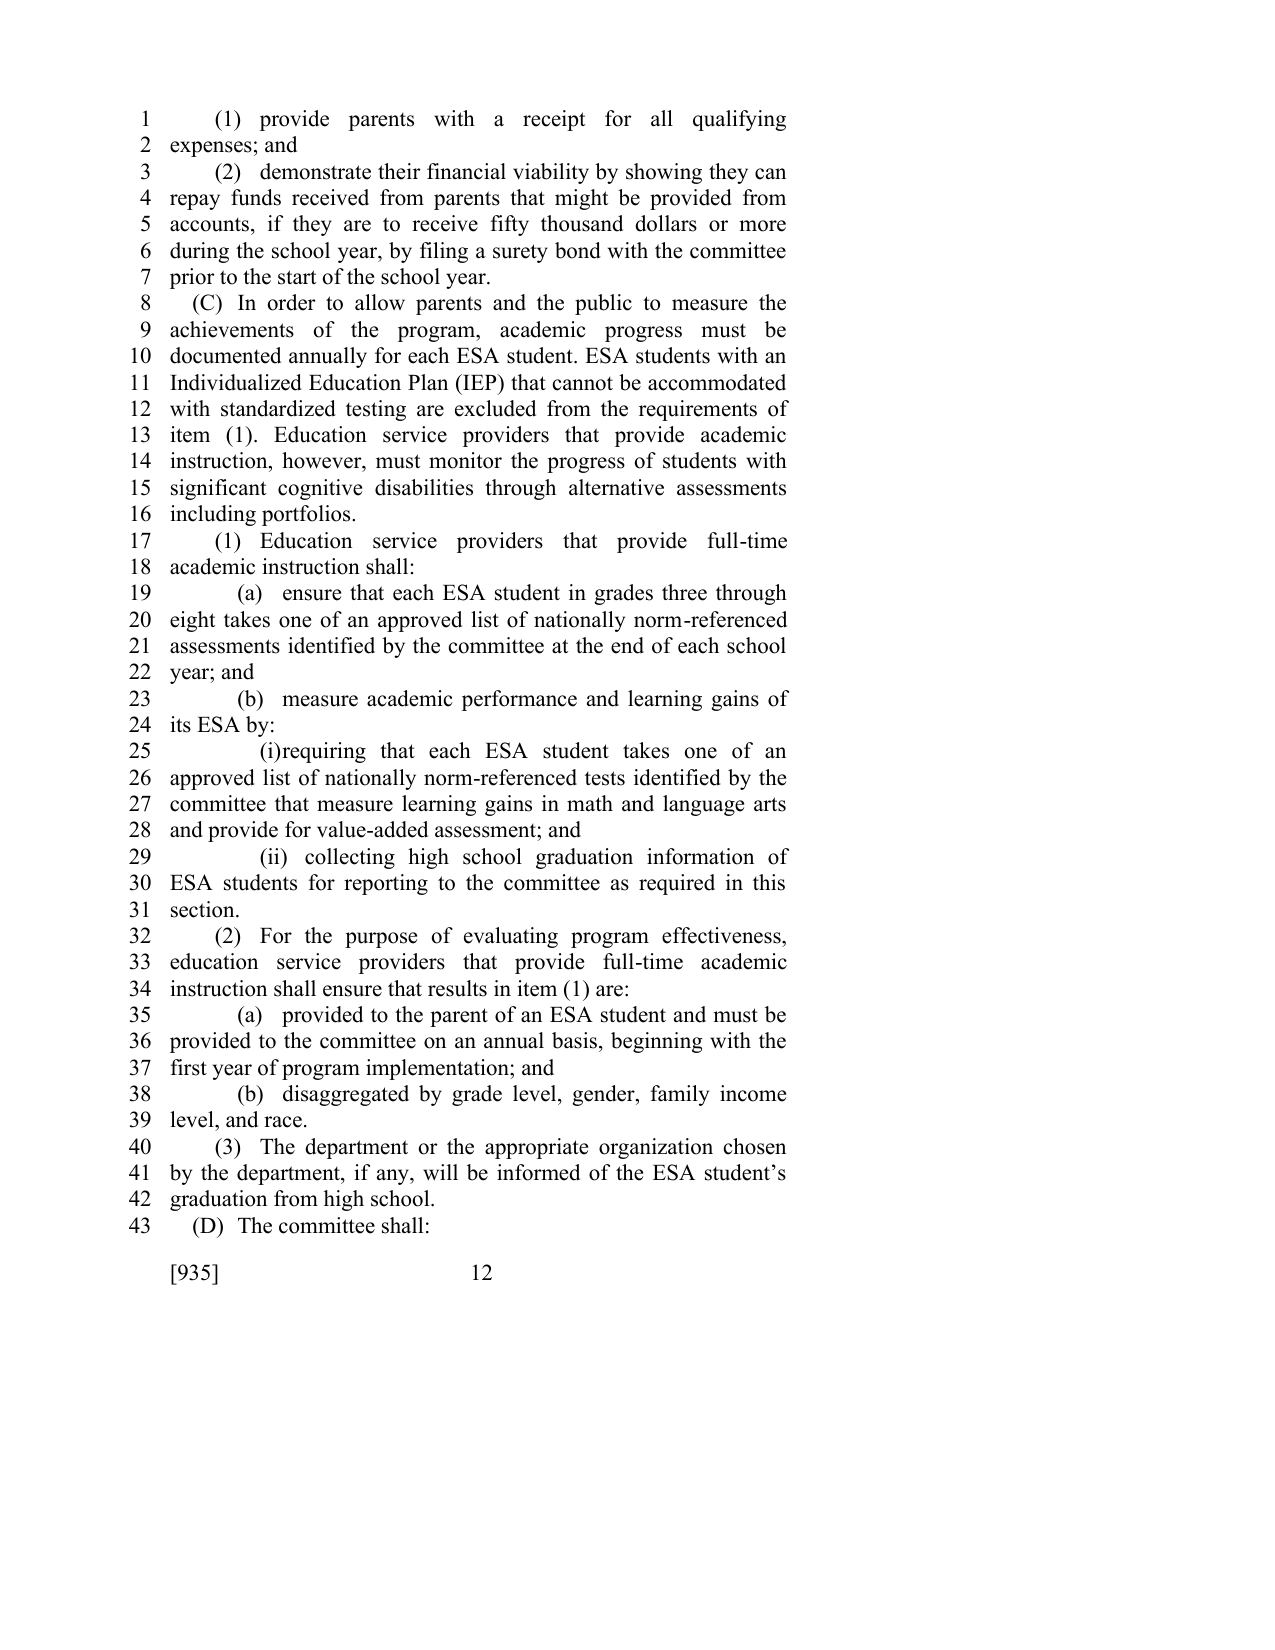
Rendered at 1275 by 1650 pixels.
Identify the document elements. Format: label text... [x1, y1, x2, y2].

text (D) The committee shall: [169, 1212, 787, 1238]
text (ii) collecting high school graduation information of ESA students for reporting to the committee as required in this section. [169, 843, 787, 922]
text (2) demonstrate their financial viability by showing they can repay funds received from parents that might be provided from accounts, if they are to receive fifty thousand dollars or more during the school year, by filing a surety bond with the committee prior to the start of the school year. [169, 158, 787, 289]
text (2) For the purpose of evaluating program effectiveness, education service providers that provide full-time academic instruction shall ensure that results in item (1) are: [169, 922, 787, 1001]
text (a) provided to the parent of an ESA student and must be provided to the committee on an annual basis, beginning with the first year of program implementation; and [169, 1001, 787, 1080]
text (b) measure academic performance and learning gains of its ESA by: [169, 685, 787, 737]
text (i) requiring that each ESA student takes one of an approved list of nationally norm-referenced tests identified by the committee that measure learning gains in math and language arts and provide for value-added assessment; and [169, 737, 787, 843]
text (C) In order to allow parents and the public to measure the achievements of the program, academic progress must be documented annually for each ESA student. ESA students with an Individualized Education Plan (IEP) that cannot be accommodated with standardized testing are excluded from the requirements of item (1). Education service providers that provide academic instruction, however, must monitor the progress of students with significant cognitive disabilities through alternative assessments including portfolios. [169, 289, 787, 527]
text (a) ensure that each ESA student in grades three through eight takes one of an approved list of nationally norm-referenced assessments identified by the committee at the end of each school year; and [169, 579, 787, 685]
text (b) disaggregated by grade level, gender, family income level, and race. [169, 1080, 787, 1133]
text (3) The department or the appropriate organization chosen by the department, if any, will be informed of the ESA student’s graduation from high school. [169, 1133, 787, 1212]
text (1) Education service providers that provide full-time academic instruction shall: [169, 527, 787, 579]
text (1) provide parents with a receipt for all qualifying expenses; and [169, 105, 787, 158]
